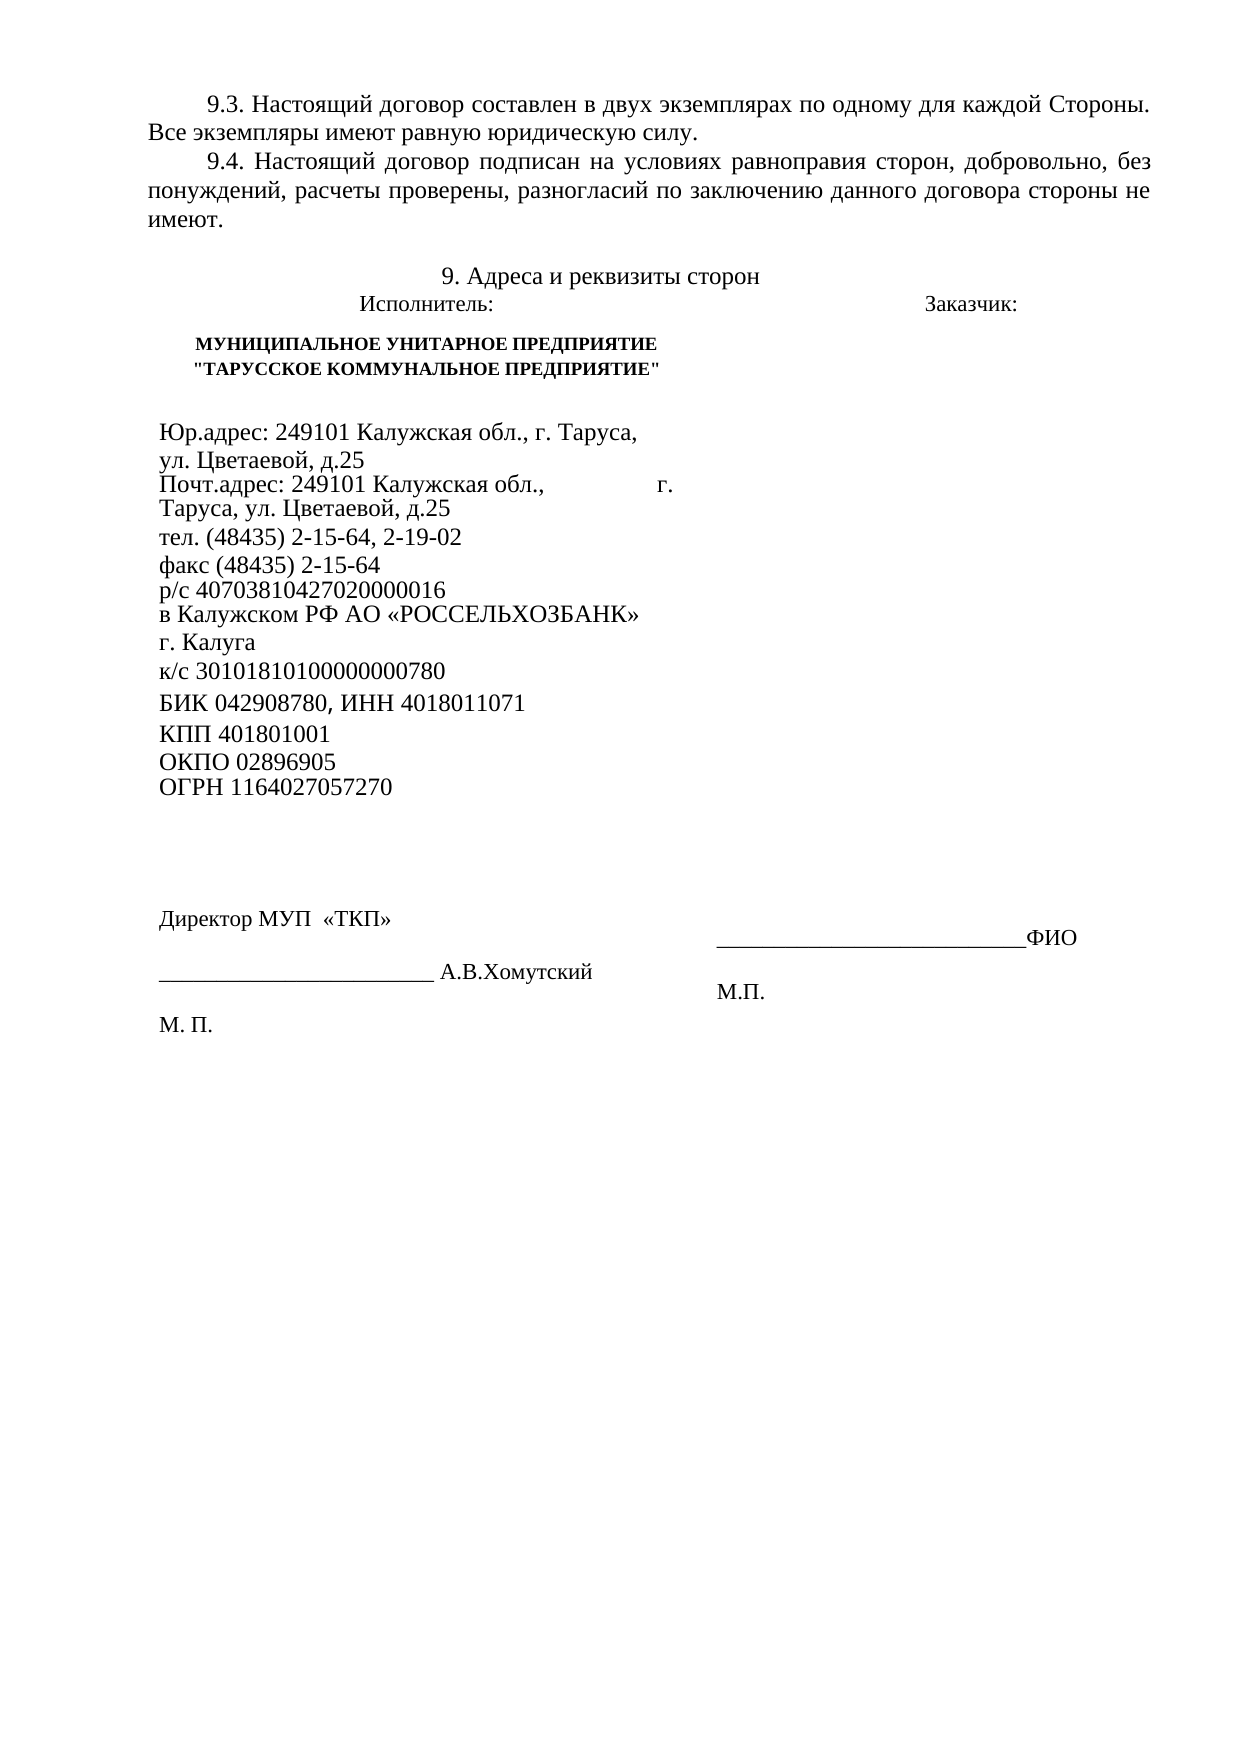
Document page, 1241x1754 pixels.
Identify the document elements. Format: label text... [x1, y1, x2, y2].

text 9. Адреса и реквизиты сторон [148, 261, 1152, 290]
table_header Заказчик: ___________________________ФИО М.П. [705, 290, 1237, 1064]
text 9.4. Настоящий договор подписан на условиях равноправия сторон, добровольно, без понуждений, расчеты проверены, разногласий по заключению данного договора стороны не имеют. [148, 146, 1152, 232]
text 9.3. Настоящий договор составлен в двух экземплярах по одному для каждой Стороны. Все экземпляры имеют равную юридическую силу. [148, 89, 1152, 146]
table_header Исполнитель: МУНИЦИПАЛЬНОЕ УНИТАРНОЕ ПРЕДПРИЯТИЕ "ТАРУССКОЕ КОММУНАЛЬНОЕ ПРЕДПРИЯТИЕ" Юр.адрес: 249101 Калужская обл., г. Таруса, ул. Цветаевой, д.25 Почт.адрес: 249101 Калужская обл., г. Таруса, ул. Цветаевой, д.25 тел. (48435) 2-15-64, 2-19-02 факс (48435) 2-15-64 р/с 40703810427020000016 в Калужском РФ АО «РОССЕЛЬХОЗБАНК» г. Калуга к/с 30101810100000000780 БИК 042908780, ИНН 4018011071 КПП 401801001 ОКПО 02896905 ОГРН 1164027057270 Директор МУП «ТКП» ________________________ А.В.Хомутский М. П. [148, 290, 705, 1064]
